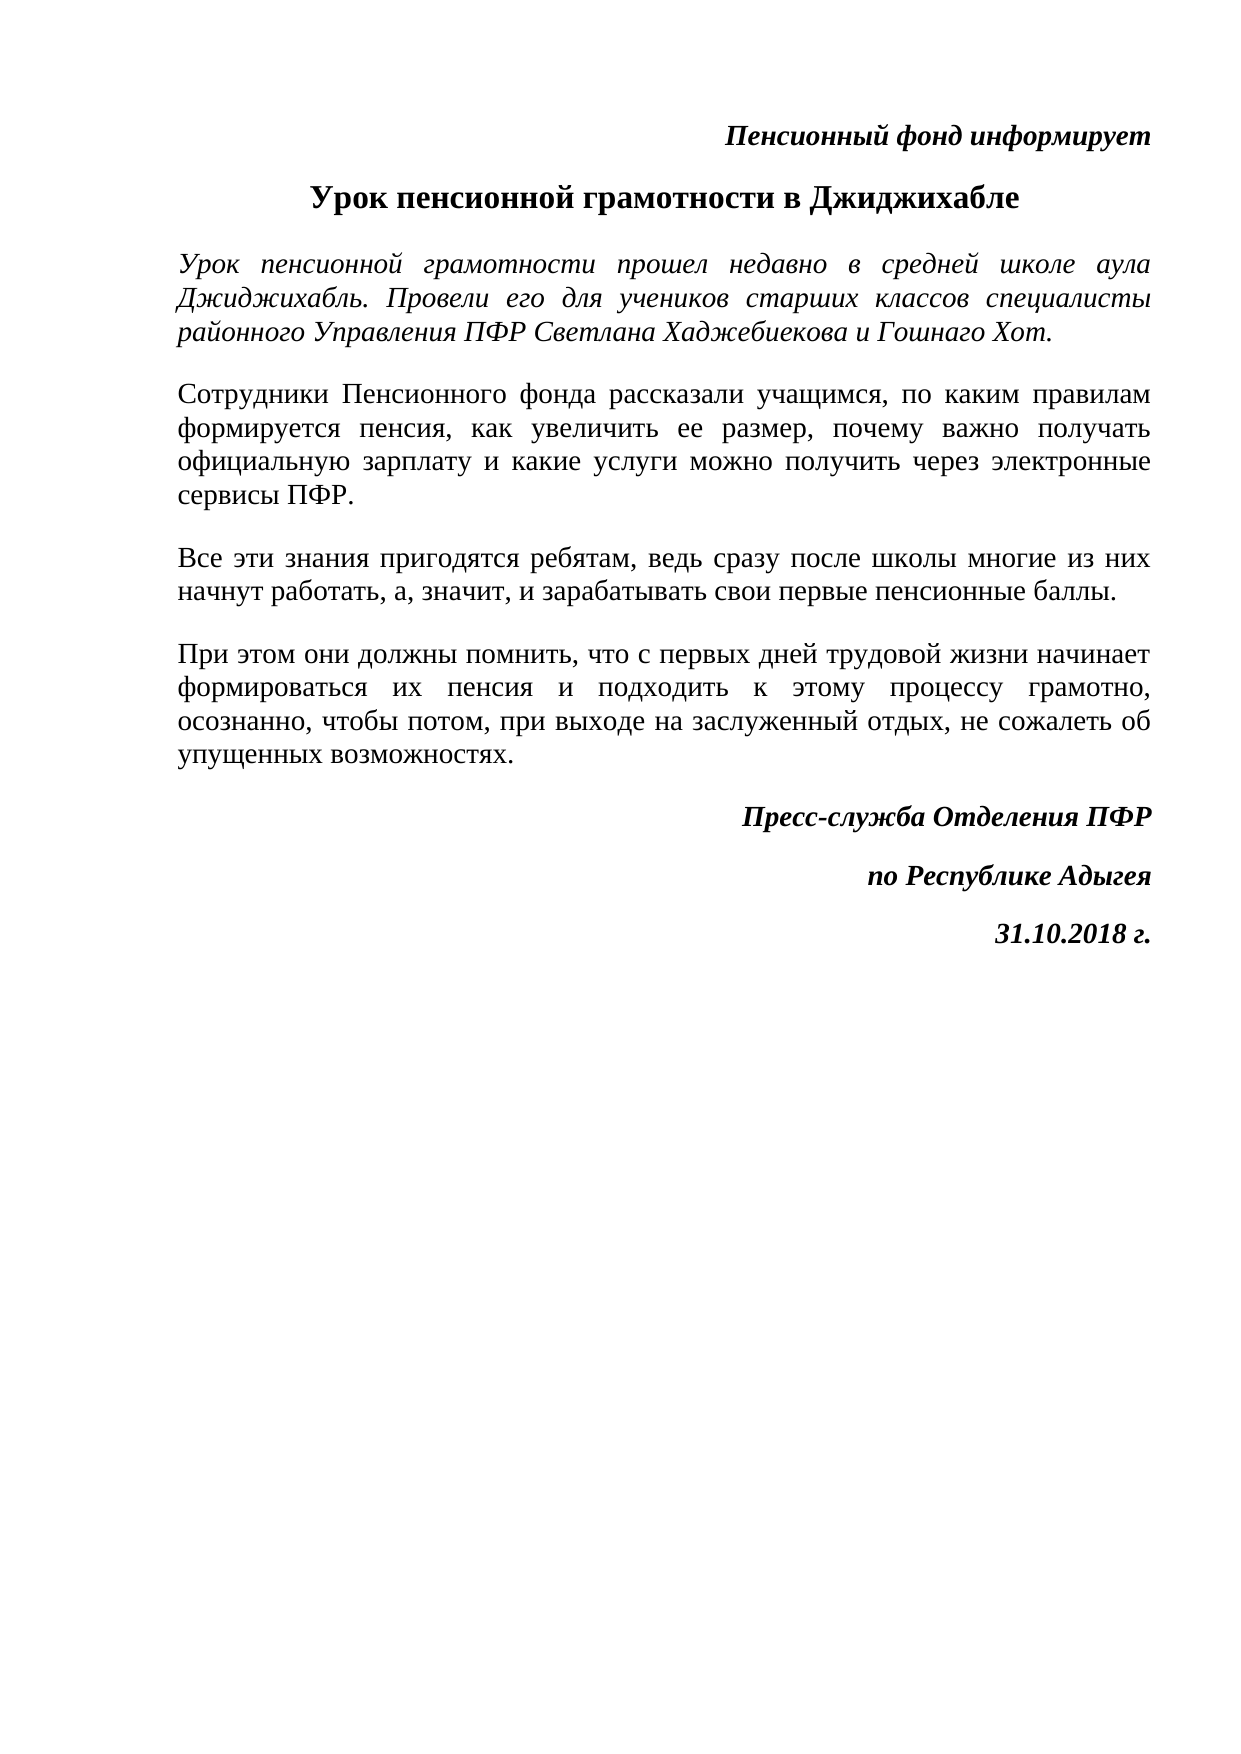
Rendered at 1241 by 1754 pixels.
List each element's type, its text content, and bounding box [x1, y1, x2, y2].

text Пенсионный фонд информирует [177, 118, 1152, 152]
text Урок пенсионной грамотности в Джиджихабле [177, 177, 1152, 216]
text 31.10.2018 г. [177, 916, 1152, 950]
text Пресс-служба Отделения ПФР [177, 799, 1152, 833]
text Все эти знания пригодятся ребятам, ведь сразу после школы многие из них начнут работать, а, значит, и зарабатывать свои первые пенсионные баллы. [177, 540, 1152, 607]
text Сотрудники Пенсионного фонда рассказали учащимся, по каким правилам формируется пенсия, как увеличить ее размер, почему важно получать официальную зарплату и какие услуги можно получить через электронные сервисы ПФР. [177, 376, 1152, 511]
text Урок пенсионной грамотности прошел недавно в средней школе аула Джиджихабль. Провели его для учеников старших классов специалисты районного Управления ПФР Светлана Хаджебиекова и Гошнаго Хот. [177, 247, 1152, 347]
text по Республике Адыгея [177, 858, 1152, 891]
text При этом они должны помнить, что с первых дней трудовой жизни начинает формироваться их пенсия и подходить к этому процессу грамотно, осознанно, чтобы потом, при выходе на заслуженный отдых, не сожалеть об упущенных возможностях. [177, 636, 1152, 770]
